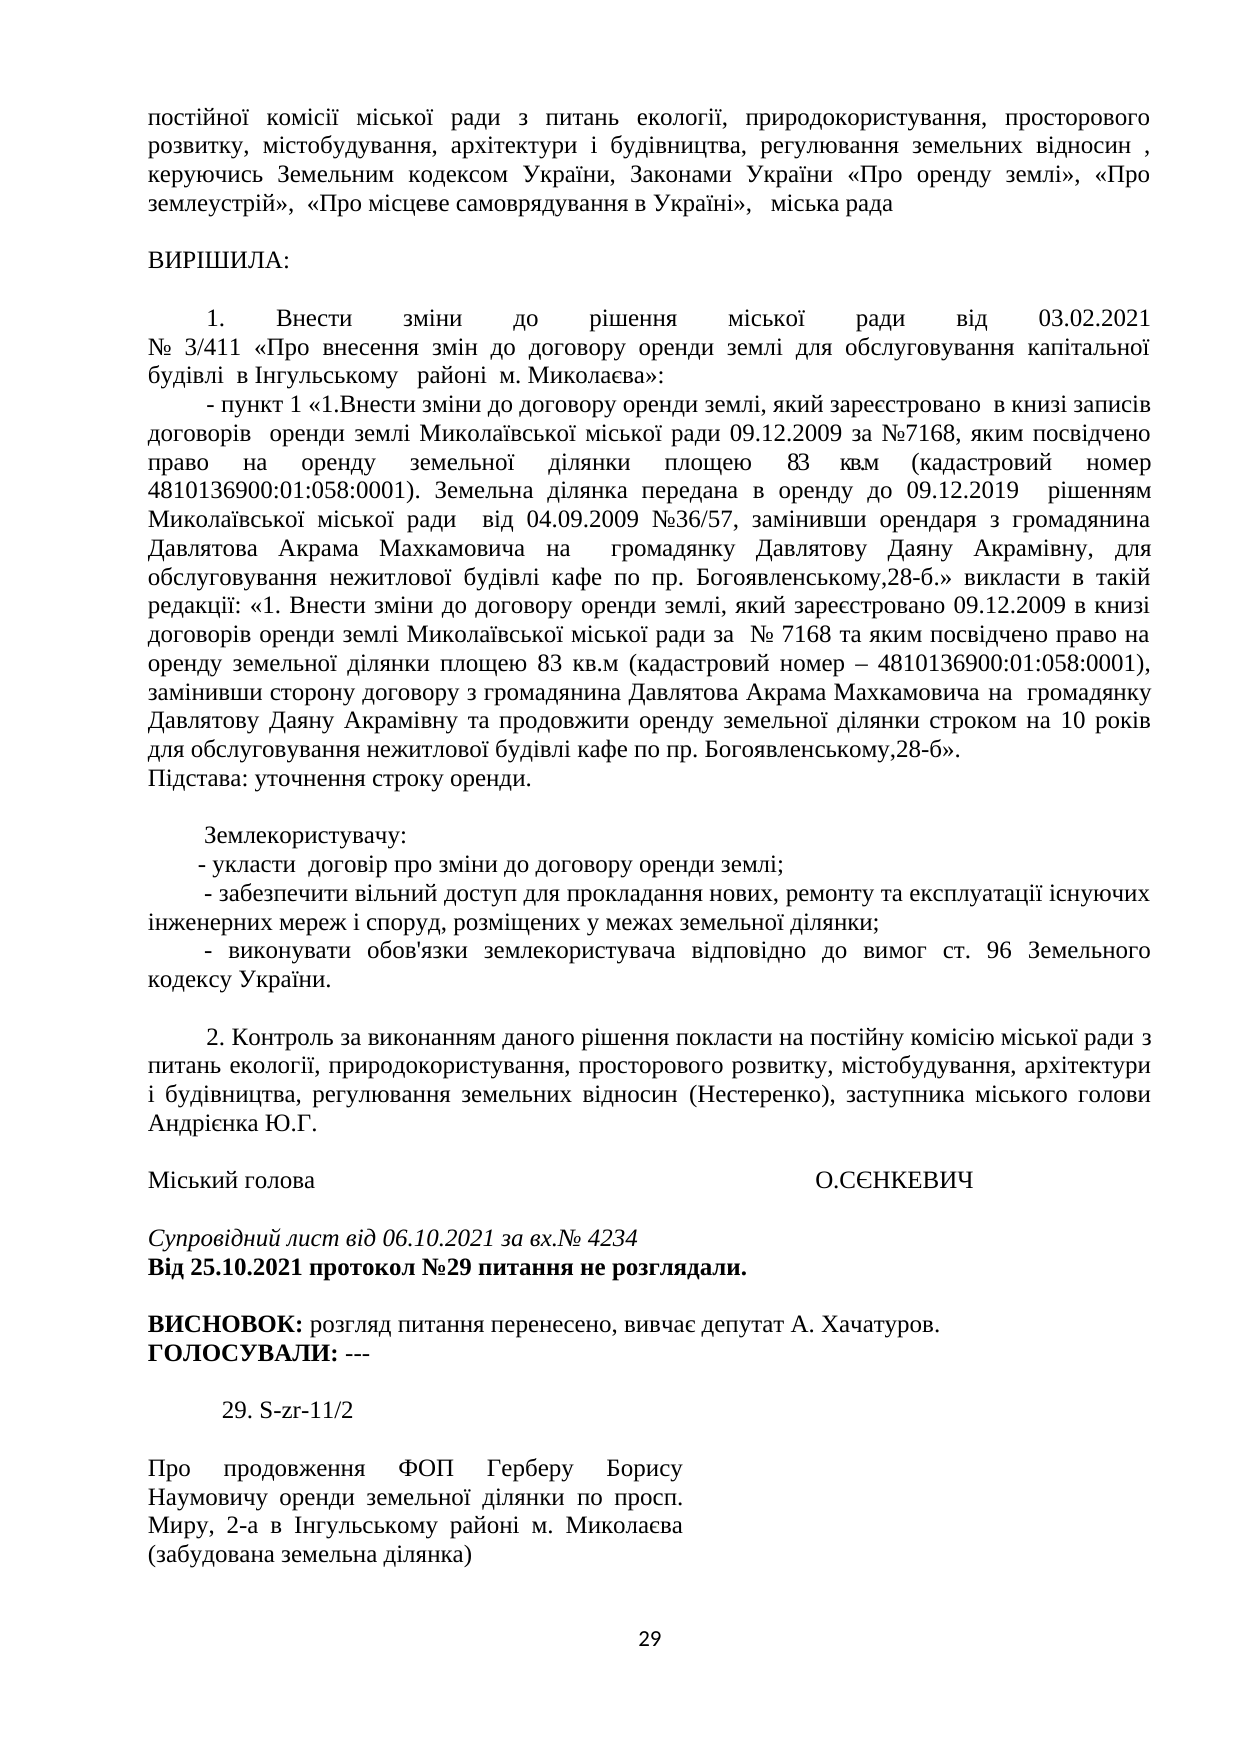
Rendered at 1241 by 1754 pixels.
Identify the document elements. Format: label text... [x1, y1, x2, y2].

text Від 25.10.2021 протокол №29 питання не розглядали. [148, 1252, 1152, 1281]
text - забезпечити вільний доступ для прокладання нових, ремонту та експлуатації існуючих інженерних мереж і споруд, розміщених у межах земельної ділянки; [148, 878, 1152, 936]
text Міський голова О.СЄНКЕВИЧ [148, 1166, 1152, 1194]
text ВИРІШИЛА: [148, 246, 1152, 274]
text Про продовження ФОП Герберу Борису Наумовичу оренди земельної ділянки по просп. Миру, 2-а в Інгульському районі м. Миколаєва (забудована земельна ділянка) [148, 1453, 683, 1568]
subtitle S-zr-11/2 [222, 1396, 1152, 1424]
text - укласти договір про зміни до договору оренди землі; [148, 849, 1152, 878]
text ГОЛОСУВАЛИ: --- [148, 1338, 1152, 1367]
text - пункт 1 «1.Внести зміни до договору оренди землі, який зареєстровано в книзі записів договорів оренди землі Миколаївської міської ради 09.12.2009 за №7168, яким посвідчено право на оренду земельної ділянки площею 83 кв.м (кадастровий номер 4810136900:01:058:0001). Земельна ділянка передана в оренду до 09.12.2019 рішенням Миколаївської міської ради від 04.09.2009 №36/57, замінивши орендаря з громадянина Давлятова Акрама Махкамовича на громадянку Давлятову Даяну Акрамівну, для обслуговування нежитлової будівлі кафе по пр. Богоявленському,28-б.» викласти в такій редакції: «1. Внести зміни до договору оренди землі, який зареєстровано 09.12.2009 в книзі договорів оренди землі Миколаївської міської ради за № 7168 та яким посвідчено право на оренду земельної ділянки площею 83 кв.м (кадастровий номер – 4810136900:01:058:0001), замінивши сторону договору з громадянина Давлятова Акрама Махкамовича на громадянку Давлятову Даяну Акрамівну та продовжити оренду земельної ділянки строком на 10 років для обслуговування нежитлової будівлі кафе по пр. Богоявленському,28-б». [148, 389, 1152, 763]
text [148, 102, 1152, 217]
text Супровідний лист від 06.10.2021 за вх.№ 4234 [148, 1223, 1152, 1252]
text Підстава: уточнення строку оренди. [148, 763, 1152, 792]
text 1. Внести зміни до рішення міської ради від 03.02.2021 № 3/411 «Про внесення змін до договору оренди землі для обслуговування капітальної будівлі в Інгульському районі м. Миколаєва»: [148, 303, 1152, 389]
text ВИСНОВОК: розгляд питання перенесено, вивчає депутат А. Хачатуров. [148, 1309, 1152, 1338]
text Землекористувачу: [148, 821, 1152, 849]
text - виконувати обов'язки землекористувача відповідно до вимог ст. 96 Земельного кодексу України. [148, 936, 1152, 993]
text 2. Контроль за виконанням даного рішення покласти на постійну комісію міської ради з питань екології, природокористування, просторового розвитку, містобудування, архітектури і будівництва, регулювання земельних відносин (Нестеренко), заступника міського голови Андрієнка Ю.Г. [148, 1022, 1152, 1137]
